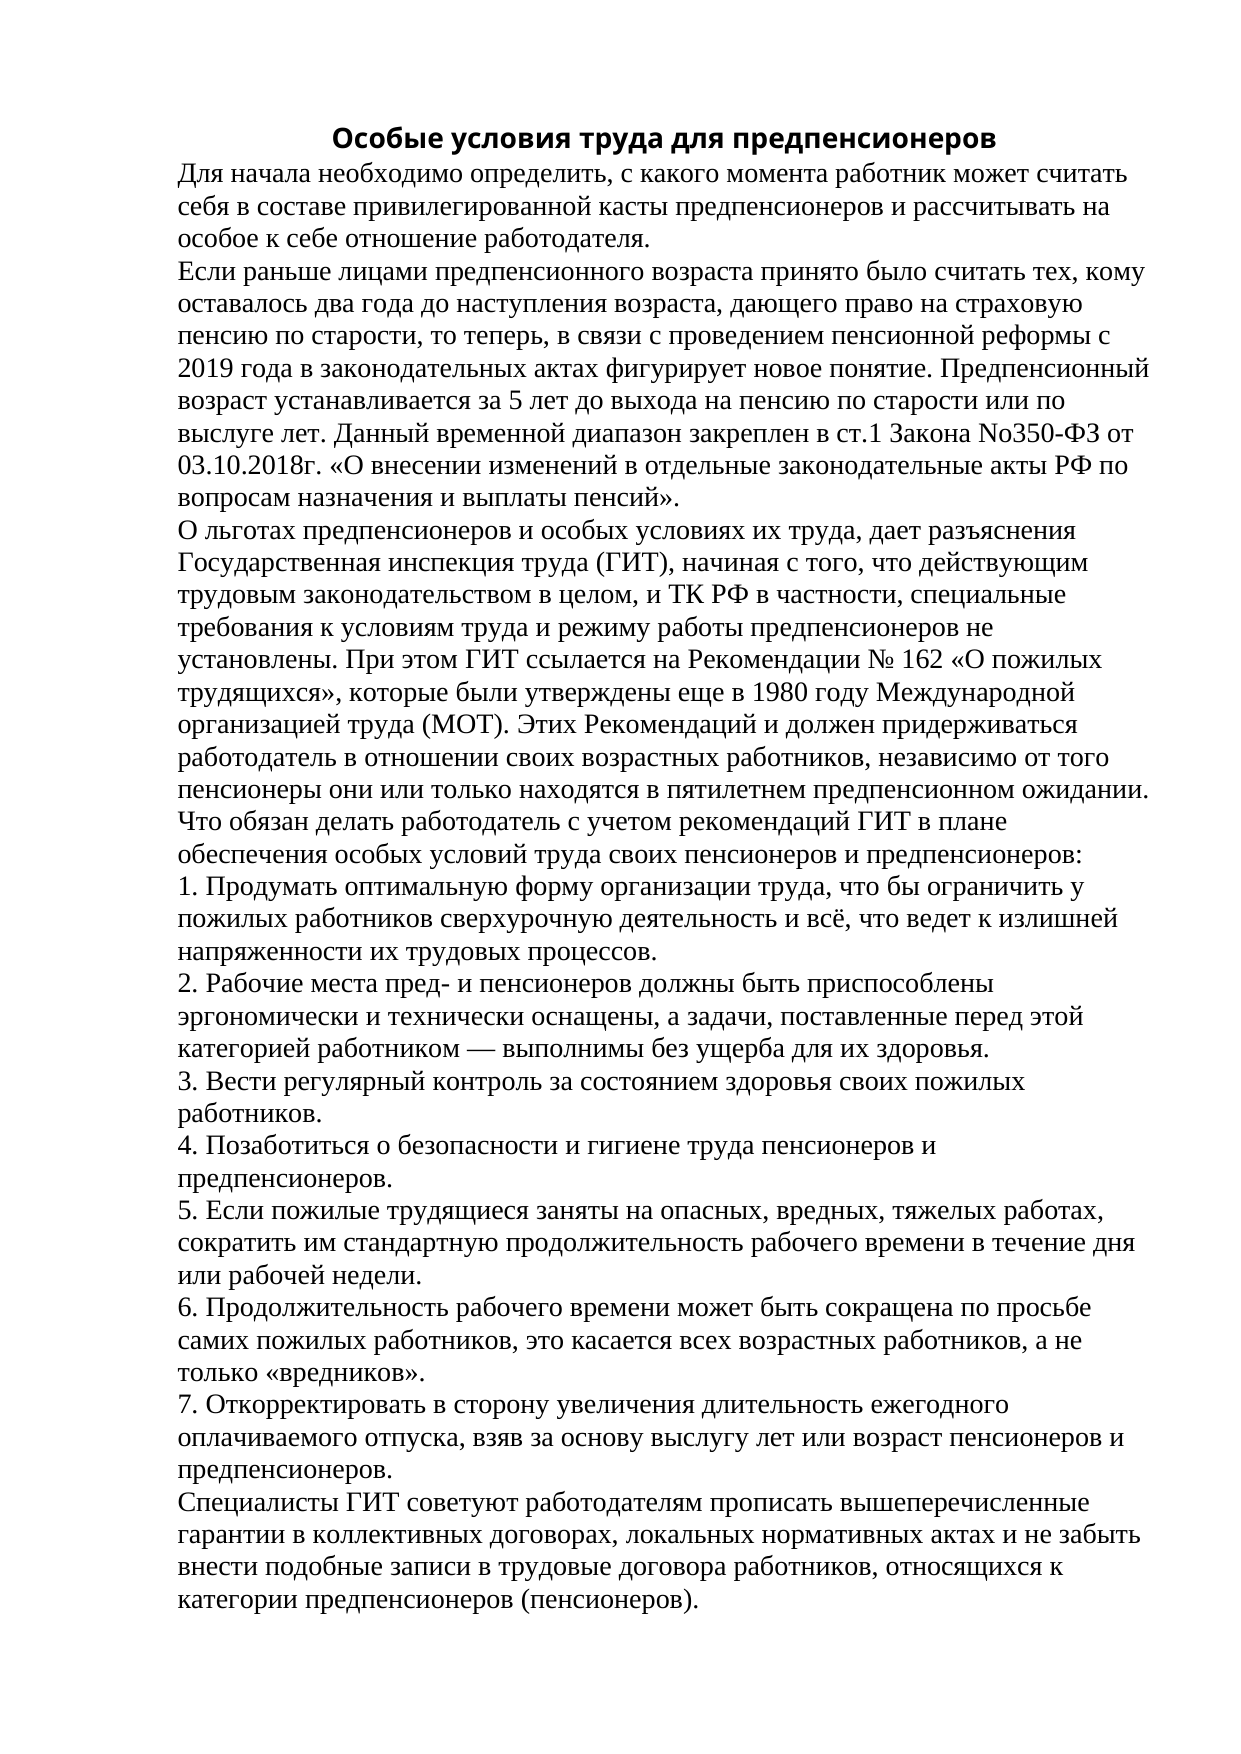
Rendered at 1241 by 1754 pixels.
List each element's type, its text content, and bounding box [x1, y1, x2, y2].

text 7. Откорректировать в сторону увеличения длительность ежегодного оплачиваемого отпуска, взяв за основу выслугу лет или возраст пенсионеров и предпенсионеров. [177, 1387, 1152, 1485]
text 1. Продумать оптимальную форму организации труда, что бы ограничить у пожилых работников сверхурочную деятельность и всё, что ведет к излишней напряженности их трудовых процессов. [177, 869, 1152, 966]
text Для начала необходимо определить, с какого момента работник может считать себя в составе привилегированной касты предпенсионеров и рассчитывать на особое к себе отношение работодателя. [177, 156, 1152, 254]
text 3. Вести регулярный контроль за состоянием здоровья своих пожилых работников. [177, 1063, 1152, 1128]
text Что обязан делать работодатель с учетом рекомендаций ГИТ в плане обеспечения особых условий труда своих пенсионеров и предпенсионеров: [177, 804, 1152, 869]
text Если раньше лицами предпенсионного возраста принято было считать тех, кому оставалось два года до наступления возраста, дающего право на страховую пенсию по старости, то теперь, в связи с проведением пенсионной реформы с 2019 года в законодательных актах фигурирует новое понятие. Предпенсионный возраст устанавливается за 5 лет до выхода на пенсию по старости или по выслуге лет. Данный временной диапазон закреплен в ст.1 Закона No350-ФЗ от 03.10.2018г. «О внесении изменений в отдельные законодательные акты РФ по вопросам назначения и выплаты пенсий». [177, 254, 1152, 513]
text 4. Позаботиться о безопасности и гигиене труда пенсионеров и предпенсионеров. [177, 1128, 1152, 1193]
text 6. Продолжительность рабочего времени может быть сокращена по просьбе самих пожилых работников, это касается всех возрастных работников, а не только «вредников». [177, 1290, 1152, 1387]
text 2. Рабочие места пред- и пенсионеров должны быть приспособлены эргономически и технически оснащены, а задачи, поставленные перед этой категорией работником — выполнимы без ущерба для их здоровья. [177, 966, 1152, 1063]
text О льготах предпенсионеров и особых условиях их труда, дает разъяснения Государственная инспекция труда (ГИТ), начиная с того, что действующим трудовым законодательством в целом, и ТК РФ в частности, специальные требования к условиям труда и режиму работы предпенсионеров не установлены. При этом ГИТ ссылается на Рекомендации № 162 «О пожилых трудящихся», которые были утверждены еще в 1980 году Международной организацией труда (МОТ). Этих Рекомендаций и должен придерживаться работодатель в отношении своих возрастных работников, независимо от того пенсионеры они или только находятся в пятилетнем предпенсионном ожидании. [177, 513, 1152, 804]
text Особые условия труда для предпенсионеров [177, 118, 1152, 156]
text Специалисты ГИТ советуют работодателям прописать вышеперечисленные гарантии в коллективных договорах, локальных нормативных актах и не забыть внести подобные записи в трудовые договора работников, относящихся к категории предпенсионеров (пенсионеров). [177, 1485, 1152, 1614]
text 5. Если пожилые трудящиеся заняты на опасных, вредных, тяжелых работах, сократить им стандартную продолжительность рабочего времени в течение дня или рабочей недели. [177, 1193, 1152, 1290]
